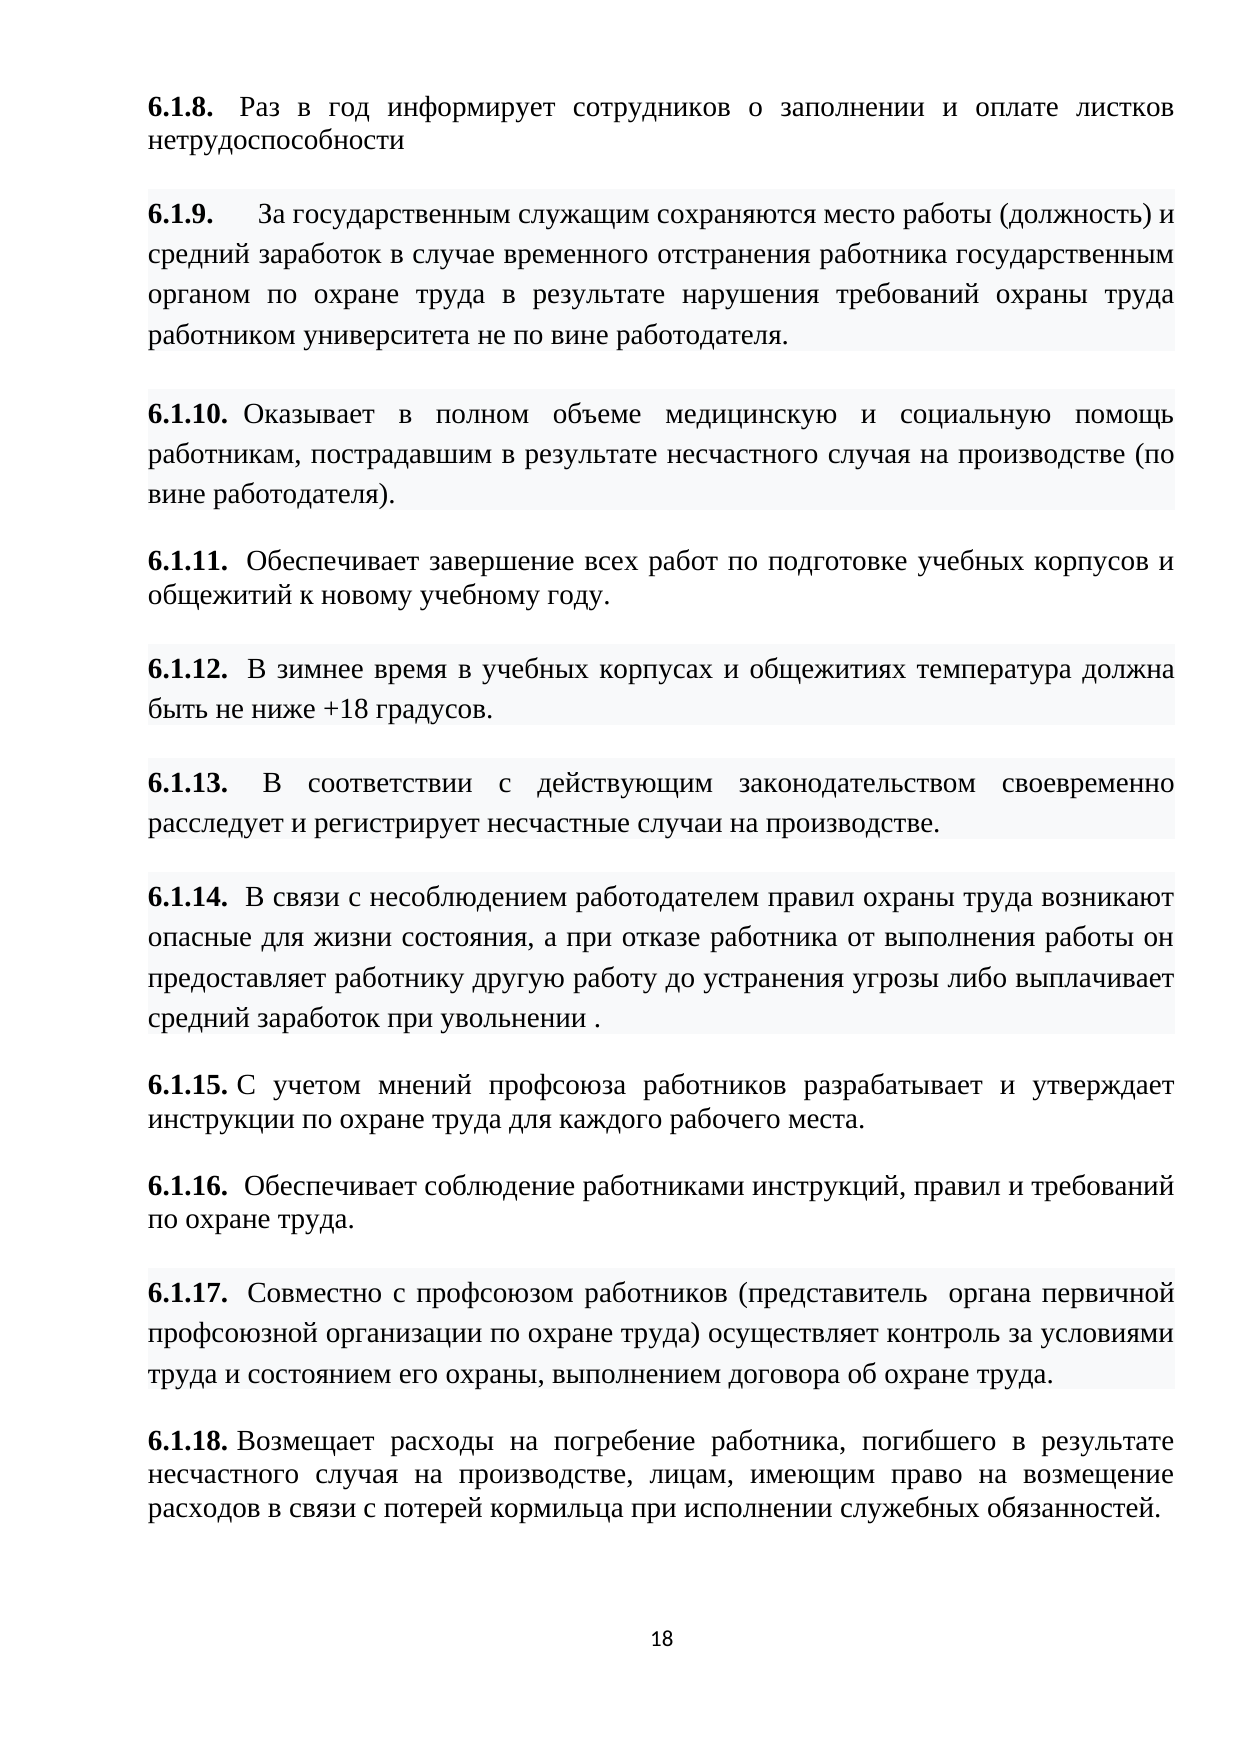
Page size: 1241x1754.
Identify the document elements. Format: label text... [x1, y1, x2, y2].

list Оказывает в полном объеме медицинскую и социальную помощь работникам, пострадавшим в результате несчастного случая на производстве (по вине работодателя). [148, 389, 1175, 510]
list Обеспечивает соблюдение работниками инструкций, правил и требований по охране труда. [148, 1168, 1175, 1235]
list В зимнее время в учебных корпусах и общежитиях температура должна быть не ниже +18 градусов. [148, 644, 1175, 725]
list Раз в год информирует сотрудников о заполнении и оплате листков нетрудоспособности [148, 89, 1175, 156]
list Совместно с профсоюзом работников (представитель органа первичной профсоюзной организации по охране труда) осуществляет контроль за условиями труда и состоянием его охраны, выполнением договора об охране труда. [148, 1268, 1175, 1389]
list Обеспечивает завершение всех работ по подготовке учебных корпусов и общежитий к новому учебному году. [148, 543, 1175, 611]
list За государственным служащим сохраняются место работы (должность) и средний заработок в случае временного отстранения работника государственным органом по охране труда в результате нарушения требований охраны труда работником университета не по вине работодателя. [148, 189, 1175, 351]
list В соответствии с действующим законодательством своевременно расследует и регистрирует несчастные случаи на производстве. [148, 758, 1175, 839]
list С учетом мнений профсоюза работников разрабатывает и утверждает инструкции по охране труда для каждого рабочего места. [148, 1067, 1175, 1134]
list Возмещает расходы на погребение работника, погибшего в результате несчастного случая на производстве, лицам, имеющим право на возмещение расходов в связи с потерей кормильца при исполнении служебных обязанностей. [148, 1423, 1175, 1524]
list В связи с несоблюдением работодателем правил охраны труда возникают опасные для жизни состояния, а при отказе работника от выполнения работы он предоставляет работнику другую работу до устранения угрозы либо выплачивает средний заработок при увольнении . [148, 872, 1175, 1034]
